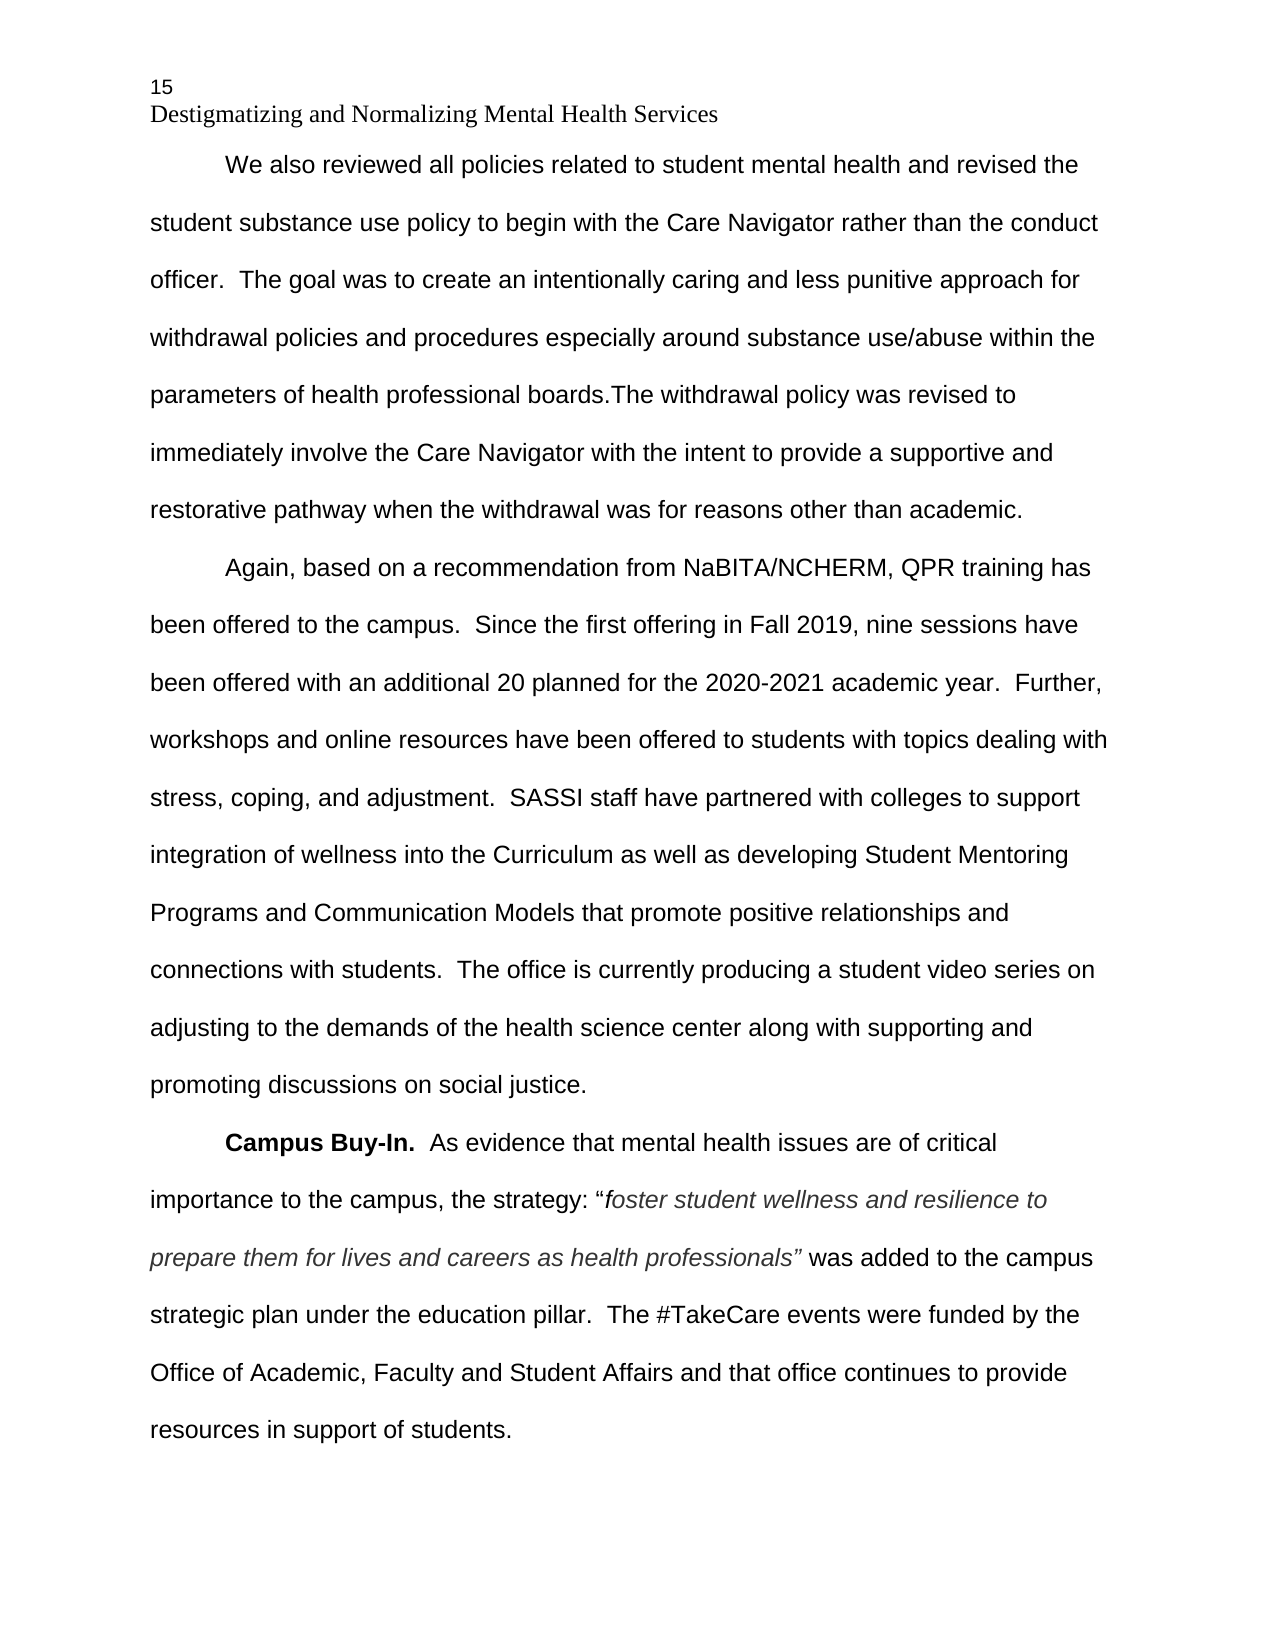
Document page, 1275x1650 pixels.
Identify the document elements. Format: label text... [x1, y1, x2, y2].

text Again, based on a recommendation from NaBITA/NCHERM, QPR training has been offered to the campus. Since the first offering in Fall 2019, nine sessions have been offered with an additional 20 planned for the 2020-2021 academic year. Further, workshops and online resources have been offered to students with topics dealing with stress, coping, and adjustment. SASSI staff have partnered with colleges to support integration of wellness into the Curriculum as well as developing Student Mentoring Programs and Communication Models that promote positive relationships and connections with students. The office is currently producing a student video series on adjusting to the demands of the health science center along with supporting and promoting discussions on social justice. [150, 552, 1125, 1099]
text We also reviewed all policies related to student mental health and revised the student substance use policy to begin with the Care Navigator rather than the conduct officer. The goal was to create an intentionally caring and less punitive approach for withdrawal policies and procedures especially around substance use/abuse within the parameters of health professional boards.The withdrawal policy was revised to immediately involve the Care Navigator with the intent to provide a supportive and restorative pathway when the withdrawal was for reasons other than academic. [150, 150, 1125, 524]
text Campus Buy-In. As evidence that mental health issues are of critical importance to the campus, the strategy: “foster student wellness and resilience to prepare them for lives and careers as health professionals” was added to the campus strategic plan under the education pillar. The #TakeCare events were funded by the Office of Academic, Faculty and Student Affairs and that office continues to provide resources in support of students. [150, 1127, 1125, 1444]
